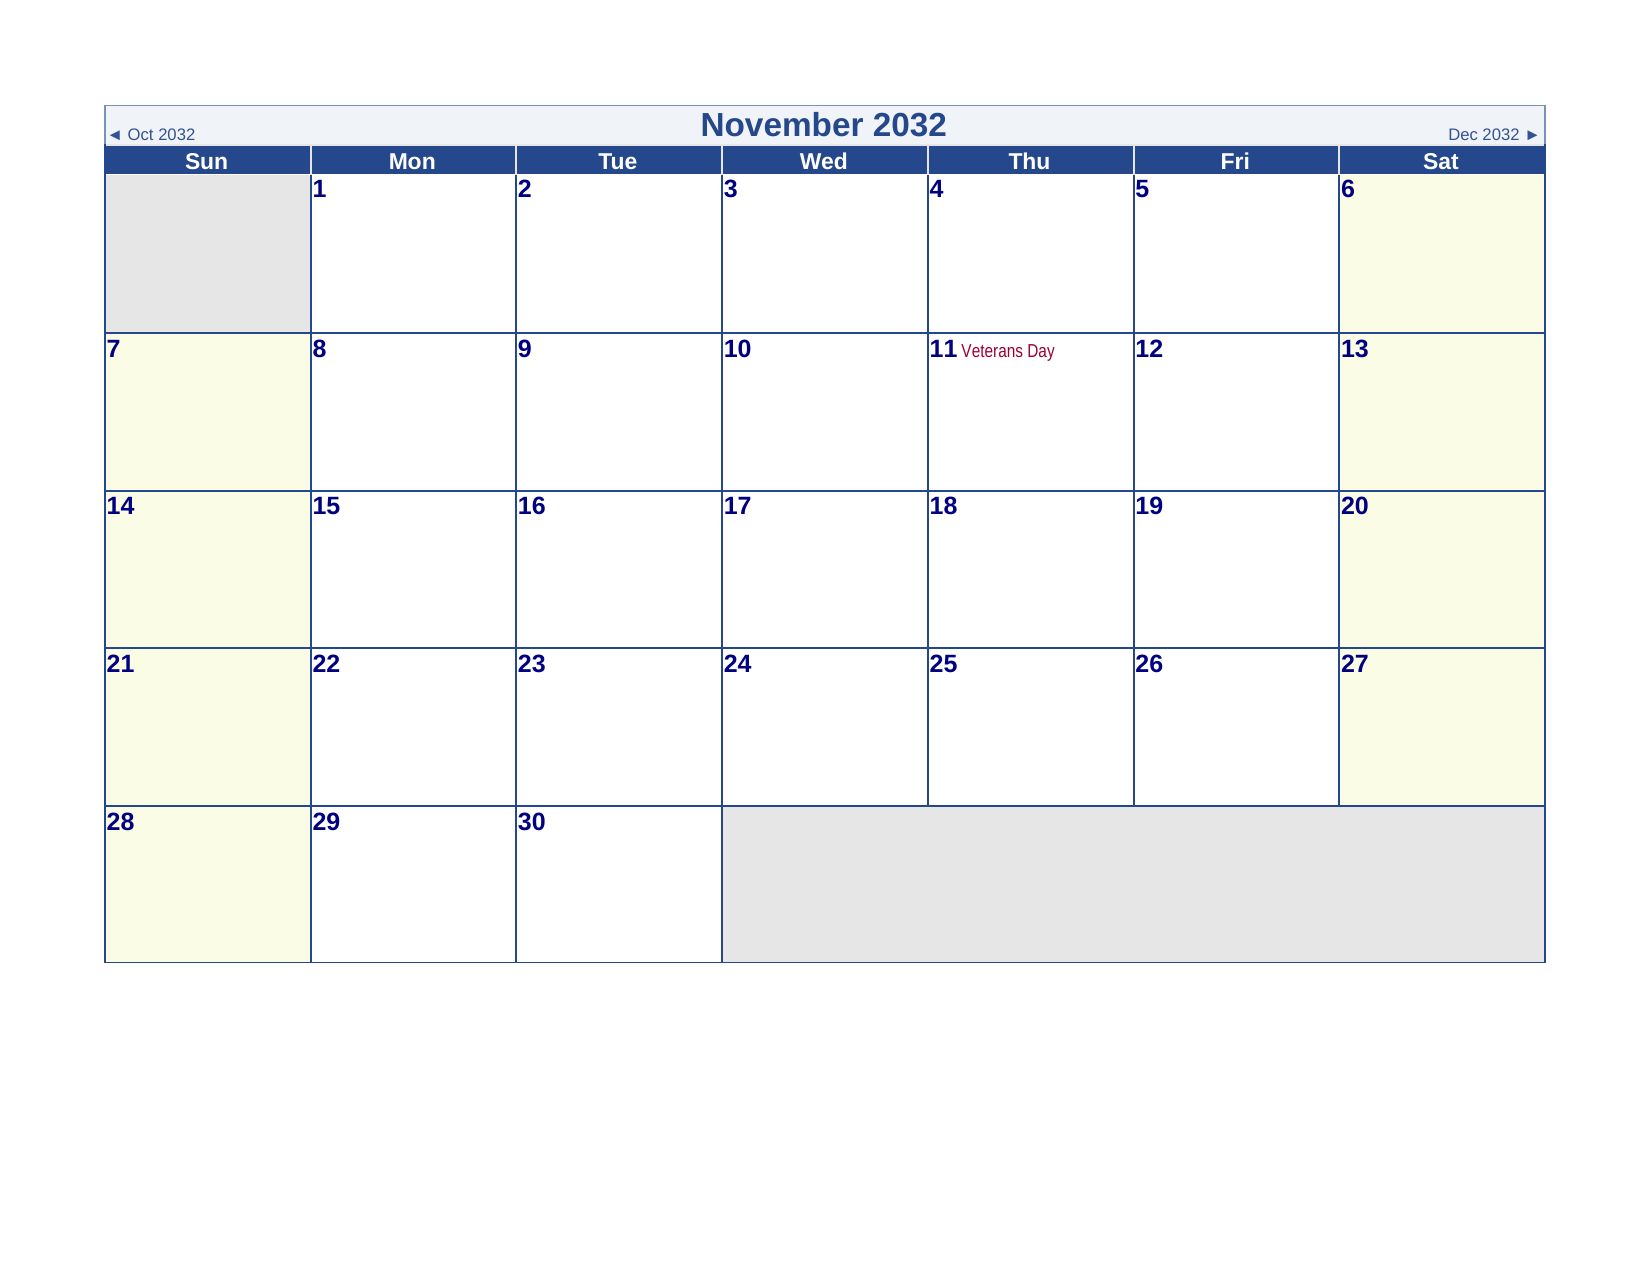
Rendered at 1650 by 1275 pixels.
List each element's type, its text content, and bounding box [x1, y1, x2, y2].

table_cell 9 [517, 334, 721, 489]
table_cell 30 [517, 807, 721, 962]
table_cell 4 [929, 175, 1133, 332]
table_cell Wed [723, 146, 927, 174]
table_cell 7 [106, 334, 310, 489]
table_cell Fri [1135, 146, 1338, 174]
table_cell 12 [1135, 334, 1338, 489]
table_cell 25 [929, 649, 1133, 804]
table_cell 14 [106, 492, 310, 647]
table_cell Mon [312, 146, 515, 174]
table_cell 1 [312, 175, 515, 332]
table_cell Sat [1340, 146, 1544, 174]
table_cell 28 [106, 807, 310, 962]
table_cell 27 [1340, 649, 1544, 804]
table_cell 16 [517, 492, 721, 647]
table_cell [723, 807, 1544, 962]
table_cell 2 [517, 175, 721, 332]
table_cell 10 [723, 334, 927, 489]
table_cell 8 [312, 334, 515, 489]
table_cell 5 [1135, 175, 1338, 332]
table_header ◄ Oct 2032 [106, 106, 311, 144]
table_cell 19 [1135, 492, 1338, 647]
table_cell Sun [106, 146, 310, 174]
table_cell 20 [1340, 492, 1544, 647]
table_header November 2032 [311, 106, 1339, 144]
table_cell 26 [1135, 649, 1338, 804]
table_cell 11 Veterans Day [929, 334, 1133, 489]
table_cell [106, 175, 310, 332]
table_header Dec 2032 ► [1339, 106, 1544, 144]
table_cell 3 [723, 175, 927, 332]
table_cell Thu [929, 146, 1133, 174]
table_cell 17 [723, 492, 927, 647]
table_cell 29 [312, 807, 515, 962]
table_cell 15 [312, 492, 515, 647]
table_cell 6 [1340, 175, 1544, 332]
table_cell Tue [517, 146, 721, 174]
table_cell 23 [517, 649, 721, 804]
table_cell 21 [106, 649, 310, 804]
table_cell 22 [312, 649, 515, 804]
table_cell 13 [1340, 334, 1544, 489]
table_cell 18 [929, 492, 1133, 647]
table_cell 24 [723, 649, 927, 804]
